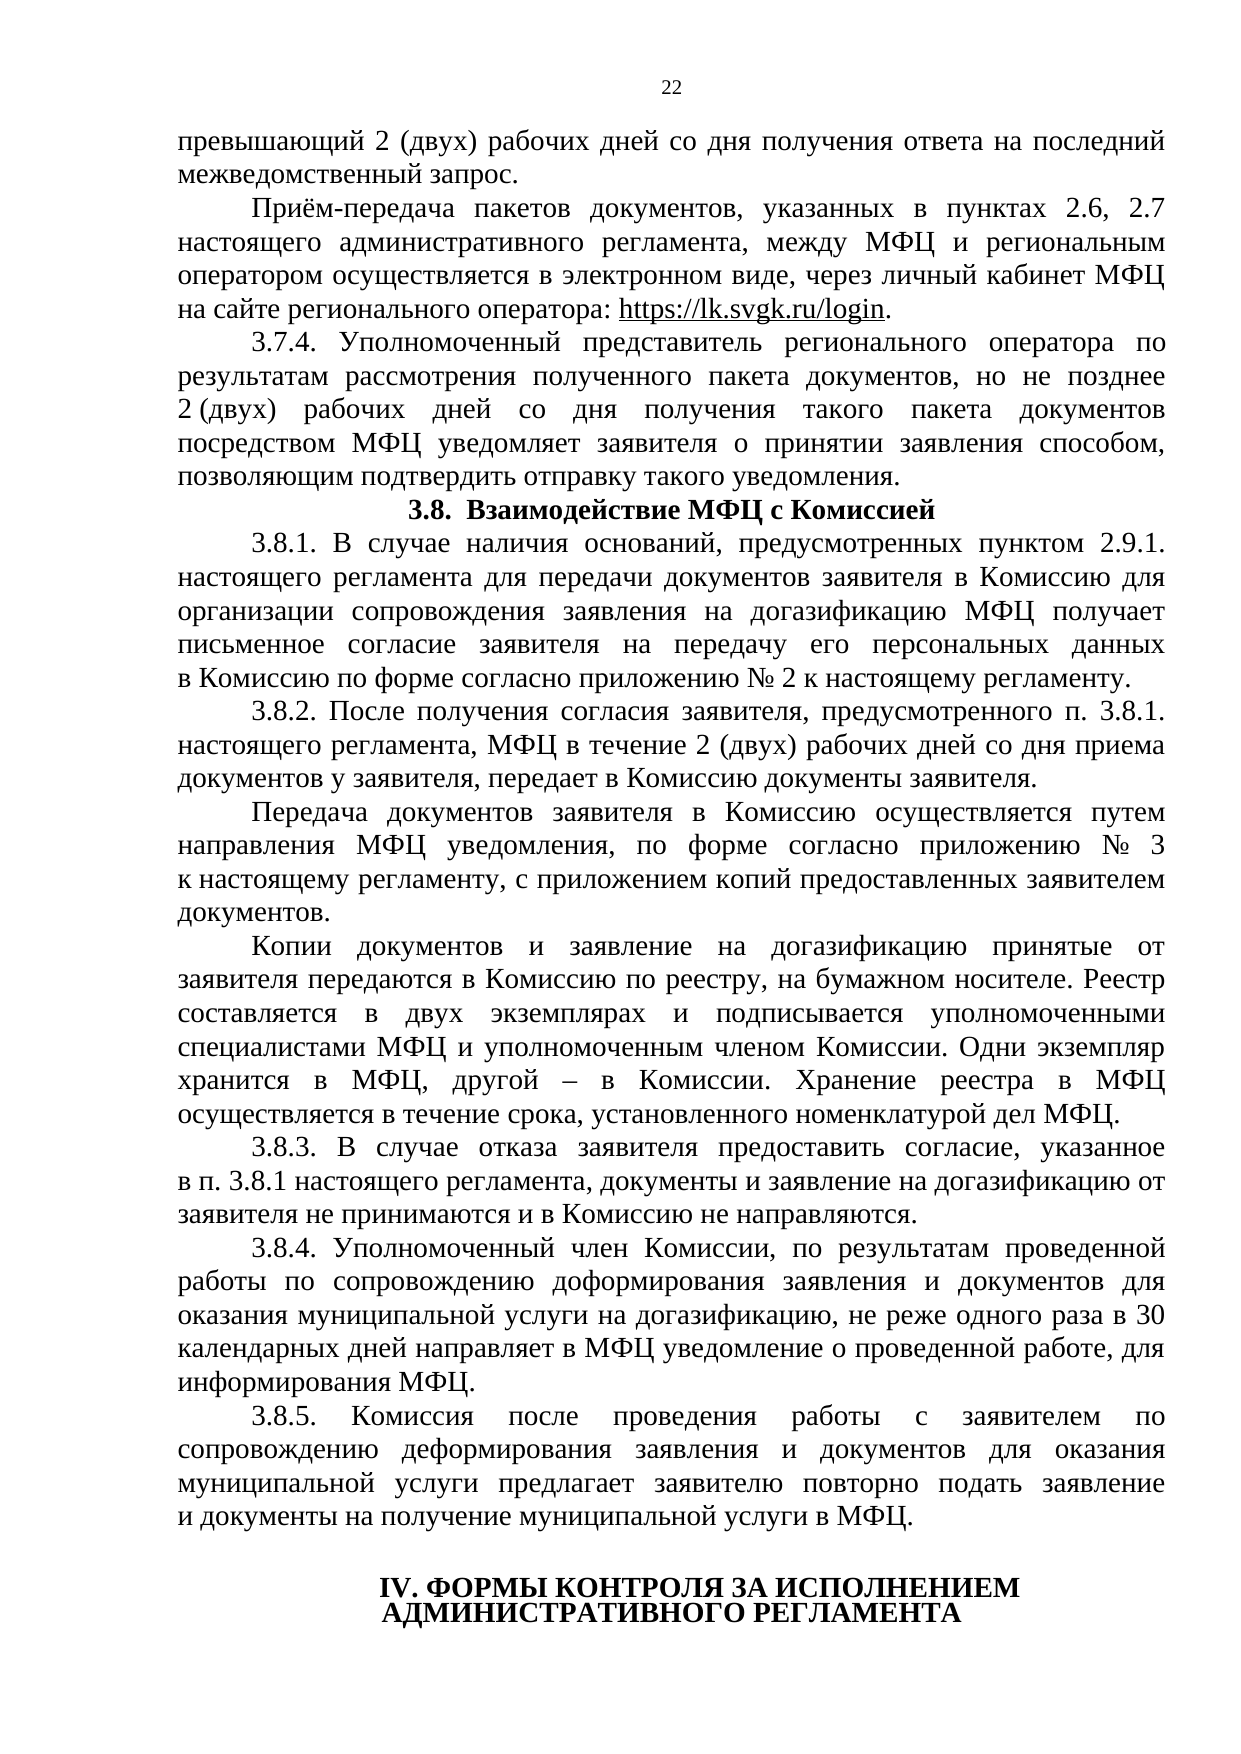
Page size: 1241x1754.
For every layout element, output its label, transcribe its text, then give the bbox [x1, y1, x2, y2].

text 3.8.5. Комиссия после проведения работы с заявителем по сопровождению деформирования заявления и документов для оказания муниципальной услуги предлагает заявителю повторно подать заявление и документы на получение муниципальной услуги в МФЦ. [177, 1398, 1166, 1532]
text Передача документов заявителя в Комиссию осуществляется путем направления МФЦ уведомления, по форме согласно приложению № 3 к настоящему регламенту, с приложением копий предоставленных заявителем документов. [177, 794, 1166, 928]
text Копии документов и заявление на догазификацию принятые от заявителя передаются в Комиссию по реестру, на бумажном носителе. Реестр составляется в двух экземплярах и подписывается уполномоченными специалистами МФЦ и уполномоченным членом Комиссии. Одни экземпляр хранится в МФЦ, другой – в Комиссии. Хранение реестра в МФЦ осуществляется в течение срока, установленного номенклатурой дел МФЦ. [177, 928, 1166, 1129]
text 3.8. Взаимодействие МФЦ с Комиссией [177, 492, 1166, 526]
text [177, 123, 1166, 190]
text IV. ФОРМЫ КОНТРОЛЯ ЗА ИСПОЛНЕНИЕМ АДМИНИСТРАТИВНОГО РЕГЛАМЕНТА [177, 1578, 1166, 1628]
text 3.8.3. В случае отказа заявителя предоставить согласие, указанное в п. 3.8.1 настоящего регламента, документы и заявление на догазификацию от заявителя не принимаются и в Комиссию не направляются. [177, 1129, 1166, 1230]
text 3.7.4. Уполномоченный представитель регионального оператора по результатам рассмотрения полученного пакета документов, но не позднее 2 (двух) рабочих дней со дня получения такого пакета документов посредством МФЦ уведомляет заявителя о принятии заявления способом, позволяющим подтвердить отправку такого уведомления. [177, 324, 1166, 492]
text 3.8.4. Уполномоченный член Комиссии, по результатам проведенной работы по сопровождению доформирования заявления и документов для оказания муниципальной услуги на догазификацию, не реже одного раза в 30 календарных дней направляет в МФЦ уведомление о проведенной работе, для информирования МФЦ. [177, 1230, 1166, 1398]
text 3.8.1. В случае наличия оснований, предусмотренных пунктом 2.9.1. настоящего регламента для передачи документов заявителя в Комиссию для организации сопровождения заявления на догазификацию МФЦ получает письменное согласие заявителя на передачу его персональных данных в Комиссию по форме согласно приложению № 2 к настоящему регламенту. [177, 526, 1166, 693]
text Приём-передача пакетов документов, указанных в пунктах 2.6, 2.7 настоящего административного регламента, между МФЦ и региональным оператором осуществляется в электронном виде, через личный кабинет МФЦ на сайте регионального оператора: https://lk.svgk.ru/login. [177, 190, 1166, 324]
text 3.8.2. После получения согласия заявителя, предусмотренного п. 3.8.1. настоящего регламента, МФЦ в течение 2 (двух) рабочих дней со дня приема документов у заявителя, передает в Комиссию документы заявителя. [177, 693, 1166, 794]
